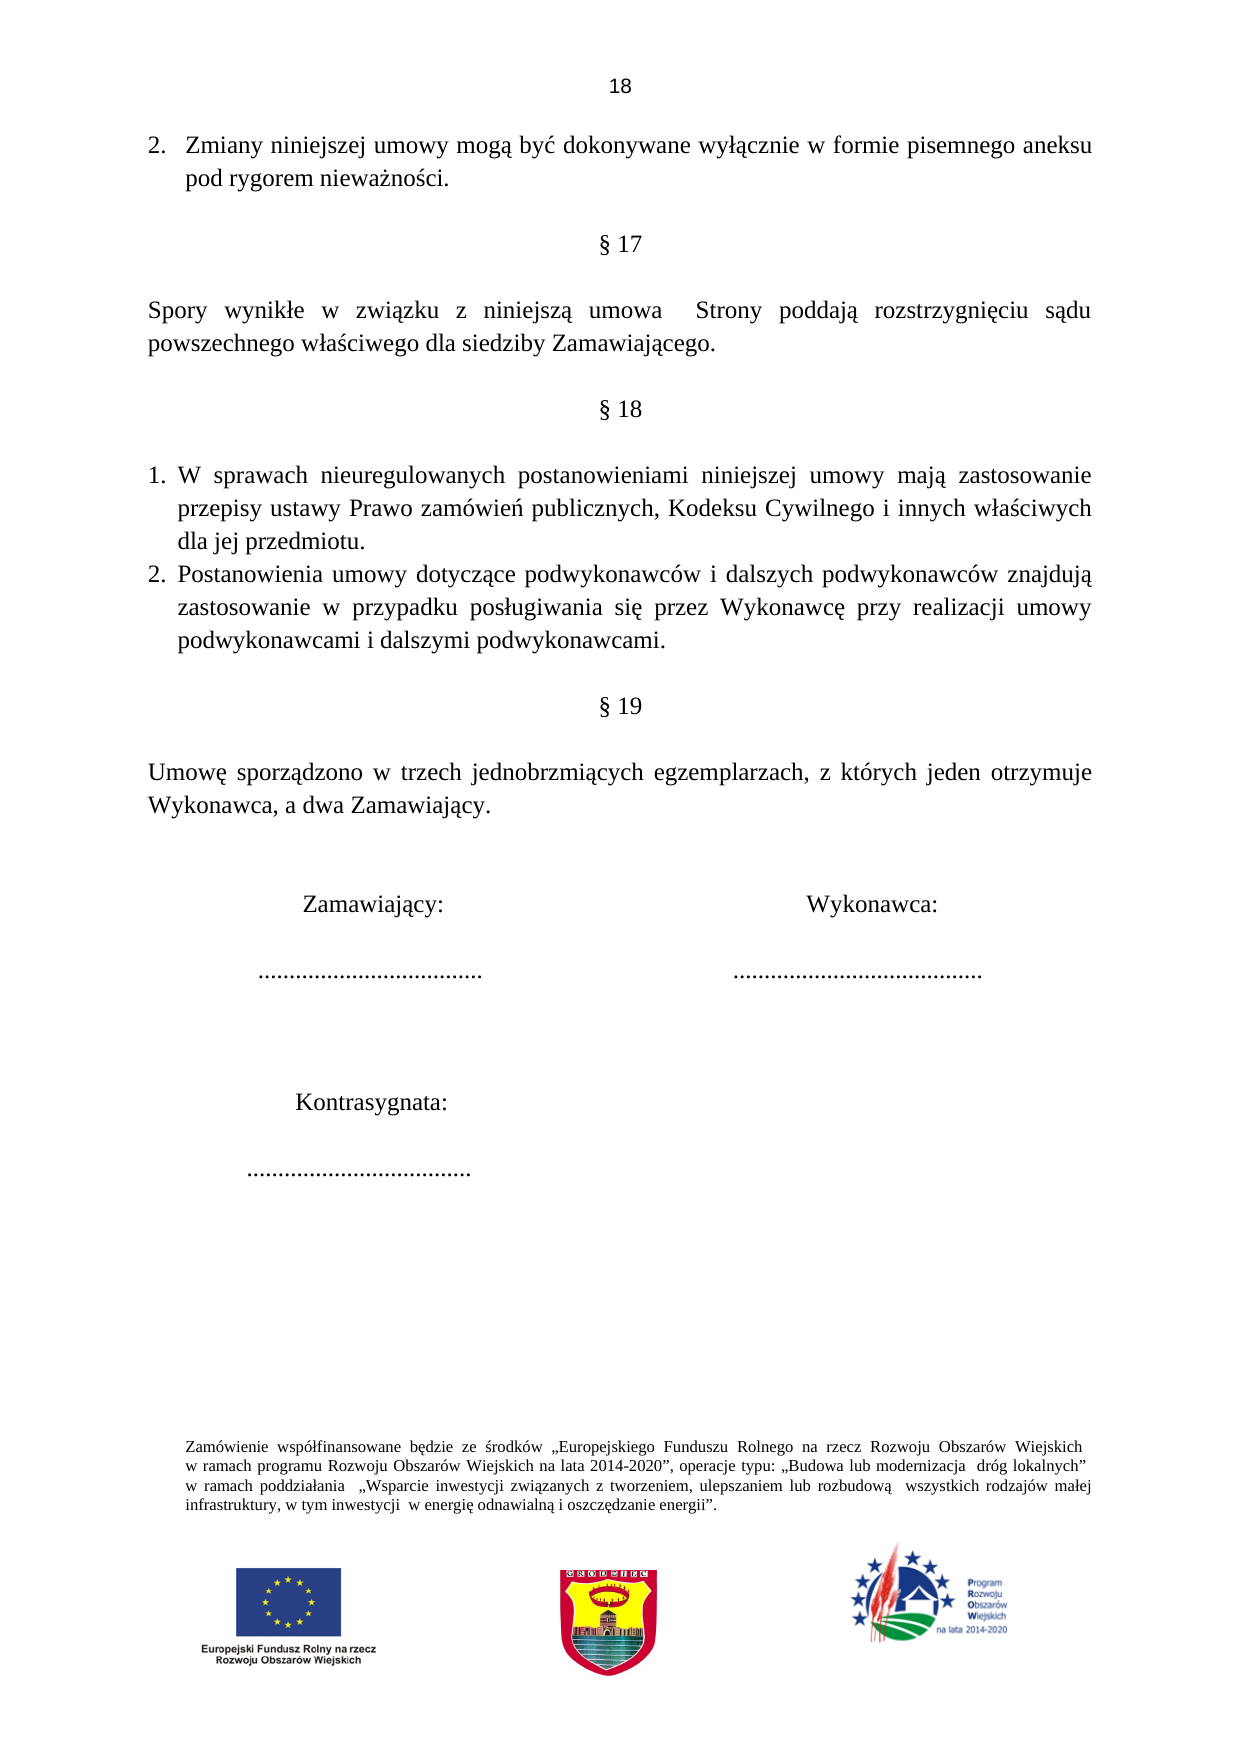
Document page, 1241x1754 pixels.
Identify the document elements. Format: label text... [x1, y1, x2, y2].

text § 18 [148, 394, 1093, 423]
text Umowę sporządzono w trzech jednobrzmiących egzemplarzach, z których jeden otrzymuje Wykonawca, a dwa Zamawiający. [148, 757, 1093, 819]
text Zamawiający: Wykonawca: [148, 889, 1093, 918]
list W sprawach nieuregulowanych postanowieniami niniejszej umowy mają zastosowanie przepisy ustawy Prawo zamówień publicznych, Kodeksu Cywilnego i innych właściwych dla jej przedmiotu. [148, 460, 1093, 555]
list Zmiany niniejszej umowy mogą być dokonywane wyłącznie w formie pisemnego aneksu pod rygorem nieważności. [148, 130, 1093, 192]
text § 19 [148, 691, 1093, 720]
text .................................... ........................................ [148, 955, 1093, 984]
list Postanowienia umowy dotyczące podwykonawców i dalszych podwykonawców znajdują zastosowanie w przypadku posługiwania się przez Wykonawcę przy realizacji umowy podwykonawcami i dalszymi podwykonawcami. [148, 559, 1093, 654]
picture [842, 1513, 1041, 1678]
list Spory wynikłe w związku z niniejszą umowa Strony poddają rozstrzygnięciu sądu powszechnego właściwego dla siedziby Zamawiającego. [148, 295, 1093, 357]
text .................................... [148, 1153, 1093, 1182]
text Kontrasygnata: [221, 1087, 1093, 1116]
picture [558, 1570, 658, 1678]
text § 17 [148, 229, 1093, 258]
picture [188, 1547, 379, 1678]
